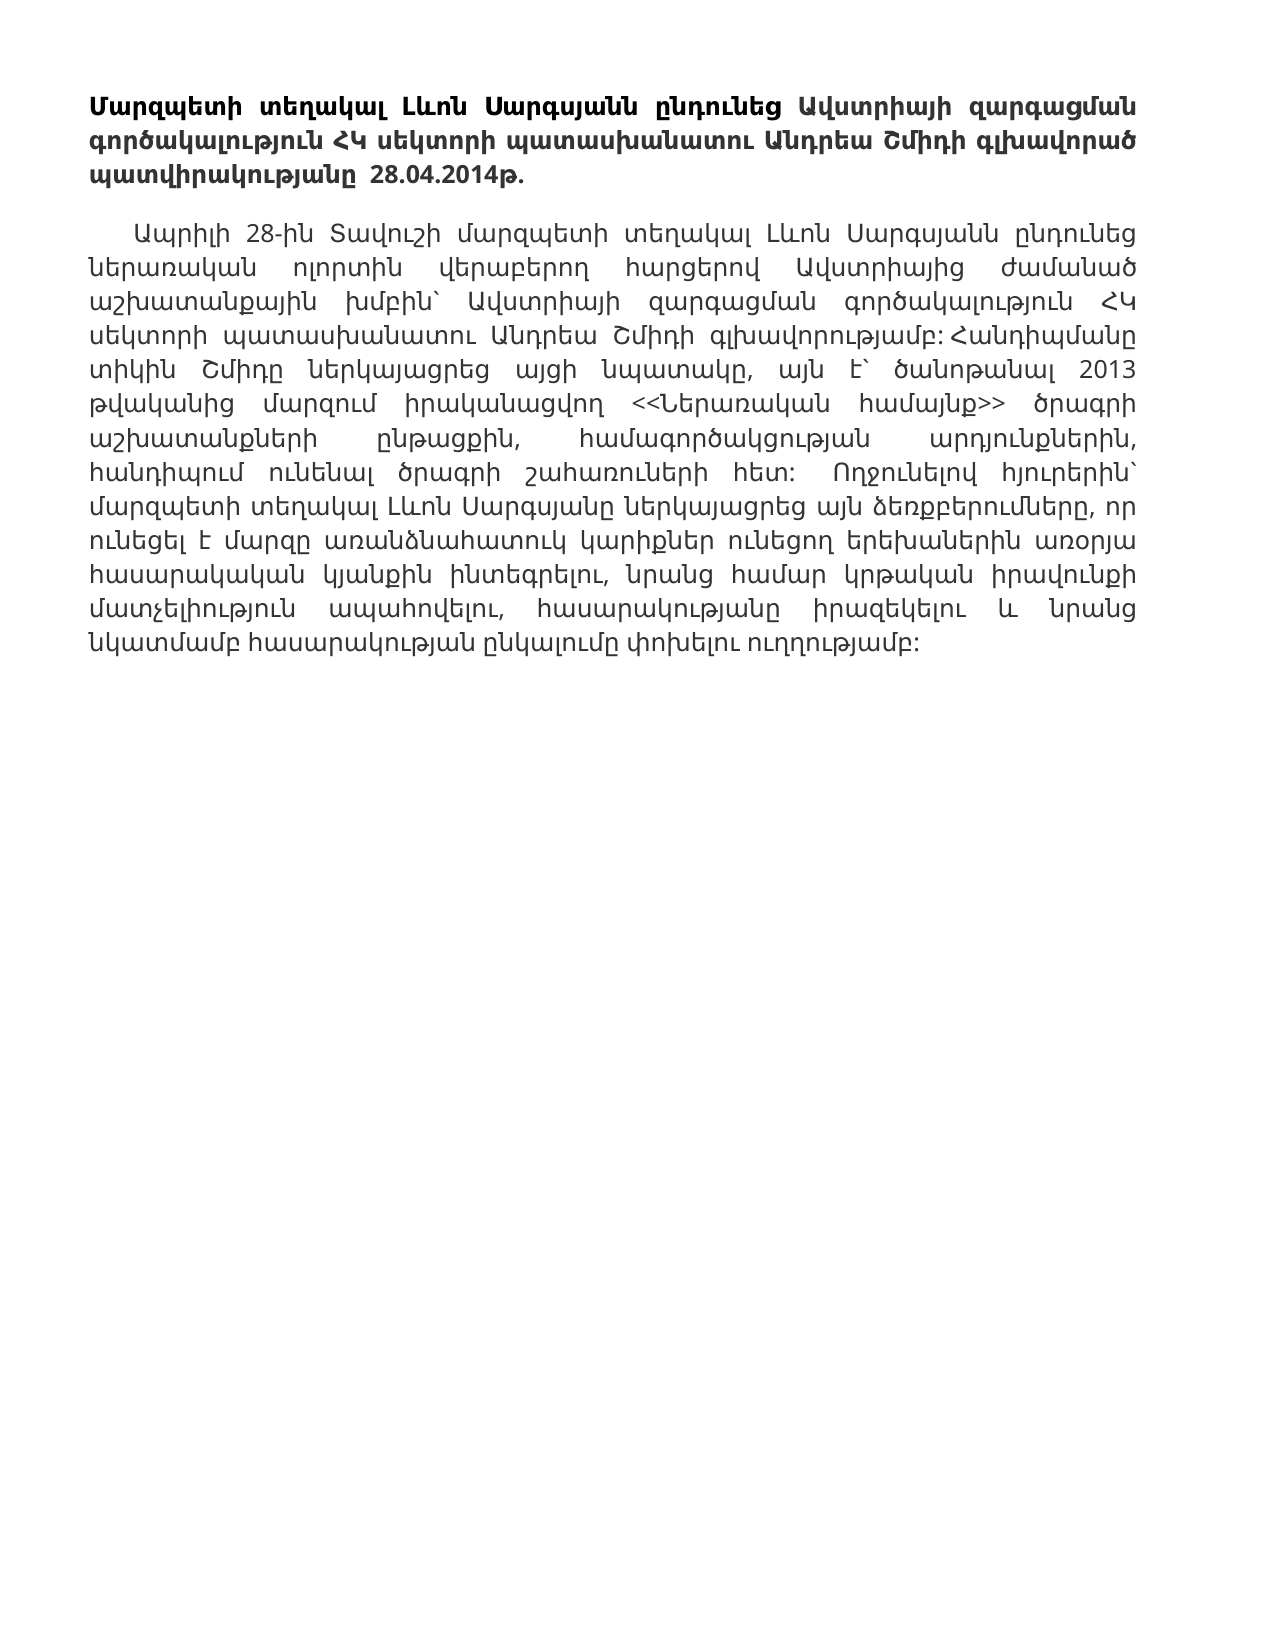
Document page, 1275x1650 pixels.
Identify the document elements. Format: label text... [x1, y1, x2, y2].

text Մարզպետի տեղակալ Լևոն Սարգսյանն ընդունեց Ավստրիայի զարգացման գործակալություն ՀԿ սեկտորի պատասխանատու Անդրեա Շմիդի գլխավորած պատվիրակությանը 28.04.2014թ. [524, 123, 1137, 191]
text Մարզպետի տեղակալ Լևոն Սարգսյանն ընդունեց Ավստրիայի զարգացման գործակալություն ՀԿ սեկտորի պատասխանատու Անդրեա Շմիդի գլխավորած պատվիրակությանը 28.04.2014թ. [89, 89, 797, 123]
